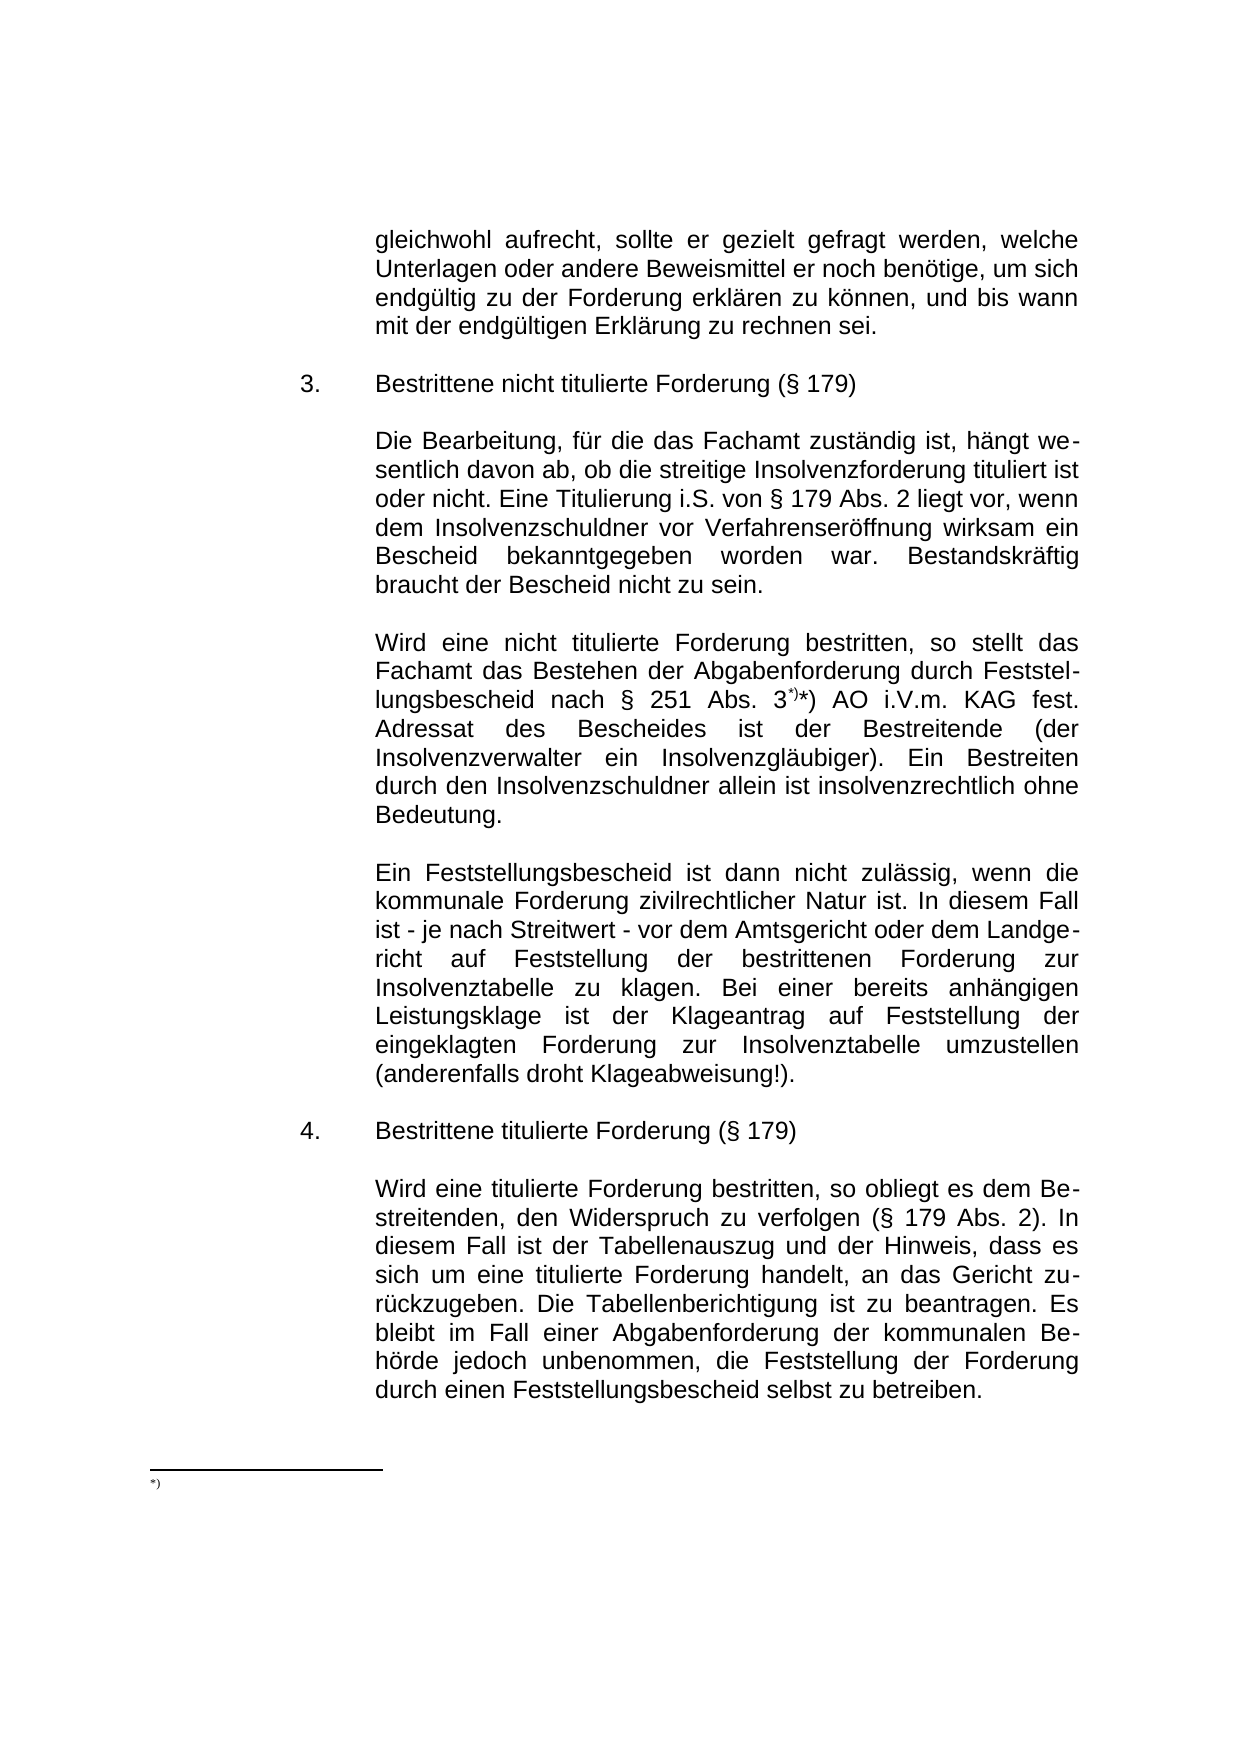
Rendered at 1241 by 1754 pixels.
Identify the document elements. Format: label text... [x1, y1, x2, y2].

text 4. Bestrittene titulierte Forderung (§ 179) [300, 1116, 1080, 1145]
text Wird eine titulierte Forderung bestritten, so obliegt es dem Bestreitenden, den Widerspruch zu verfolgen (§ 179 Abs. 2). In diesem Fall ist der Tabellenauszug und der Hinweis, dass es sich um eine titulierte Forderung handelt, an das Gericht zurückzugeben. Die Tabellenberichtigung ist zu beantragen. Es bleibt im Fall einer Abgabenforderung der kommunalen Behörde jedoch unbenommen, die Feststellung der Forderung durch einen Feststellungsbescheid selbst zu betreiben. [375, 1174, 1080, 1404]
text 3. Bestrittene nicht titulierte Forderung (§ 179) [300, 369, 1080, 397]
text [375, 225, 1080, 340]
text Ein Feststellungsbescheid ist dann nicht zulässig, wenn die kommunale Forderung zivilrechtlicher Natur ist. In diesem Fall ist - je nach Streitwert - vor dem Amtsgericht oder dem Landgericht auf Feststellung der bestrittenen Forderung zur Insolvenztabelle zu klagen. Bei einer bereits anhängigen Leistungsklage ist der Klageantrag auf Feststellung der eingeklagten Forderung zur Insolvenztabelle umzustellen (anderenfalls droht Klageabweisung!). [375, 857, 1080, 1087]
text Die Bearbeitung, für die das Fachamt zuständig ist, hängt wesentlich davon ab, ob die streitige Insolvenzforderung tituliert ist oder nicht. Eine Titulierung i.S. von § 179 Abs. 2 liegt vor, wenn dem Insolvenzschuldner vor Verfahrenseröffnung wirksam ein Bescheid bekanntgegeben worden war. Bestandskräftig braucht der Bescheid nicht zu sein. [375, 426, 1080, 599]
text Wird eine nicht titulierte Forderung bestritten, so stellt das Fachamt das Bestehen der Abgabenforderung durch Feststellungsbescheid nach § 251 Abs. 3*) AO i.V.m. KAG fest. Adressat des Bescheides ist der Bestreitende (der Insolvenzverwalter ein Insolvenzgläubiger). Ein Bestreiten durch den Insolvenzschuldner allein ist insolvenzrechtlich ohne Bedeutung. [375, 627, 1080, 829]
